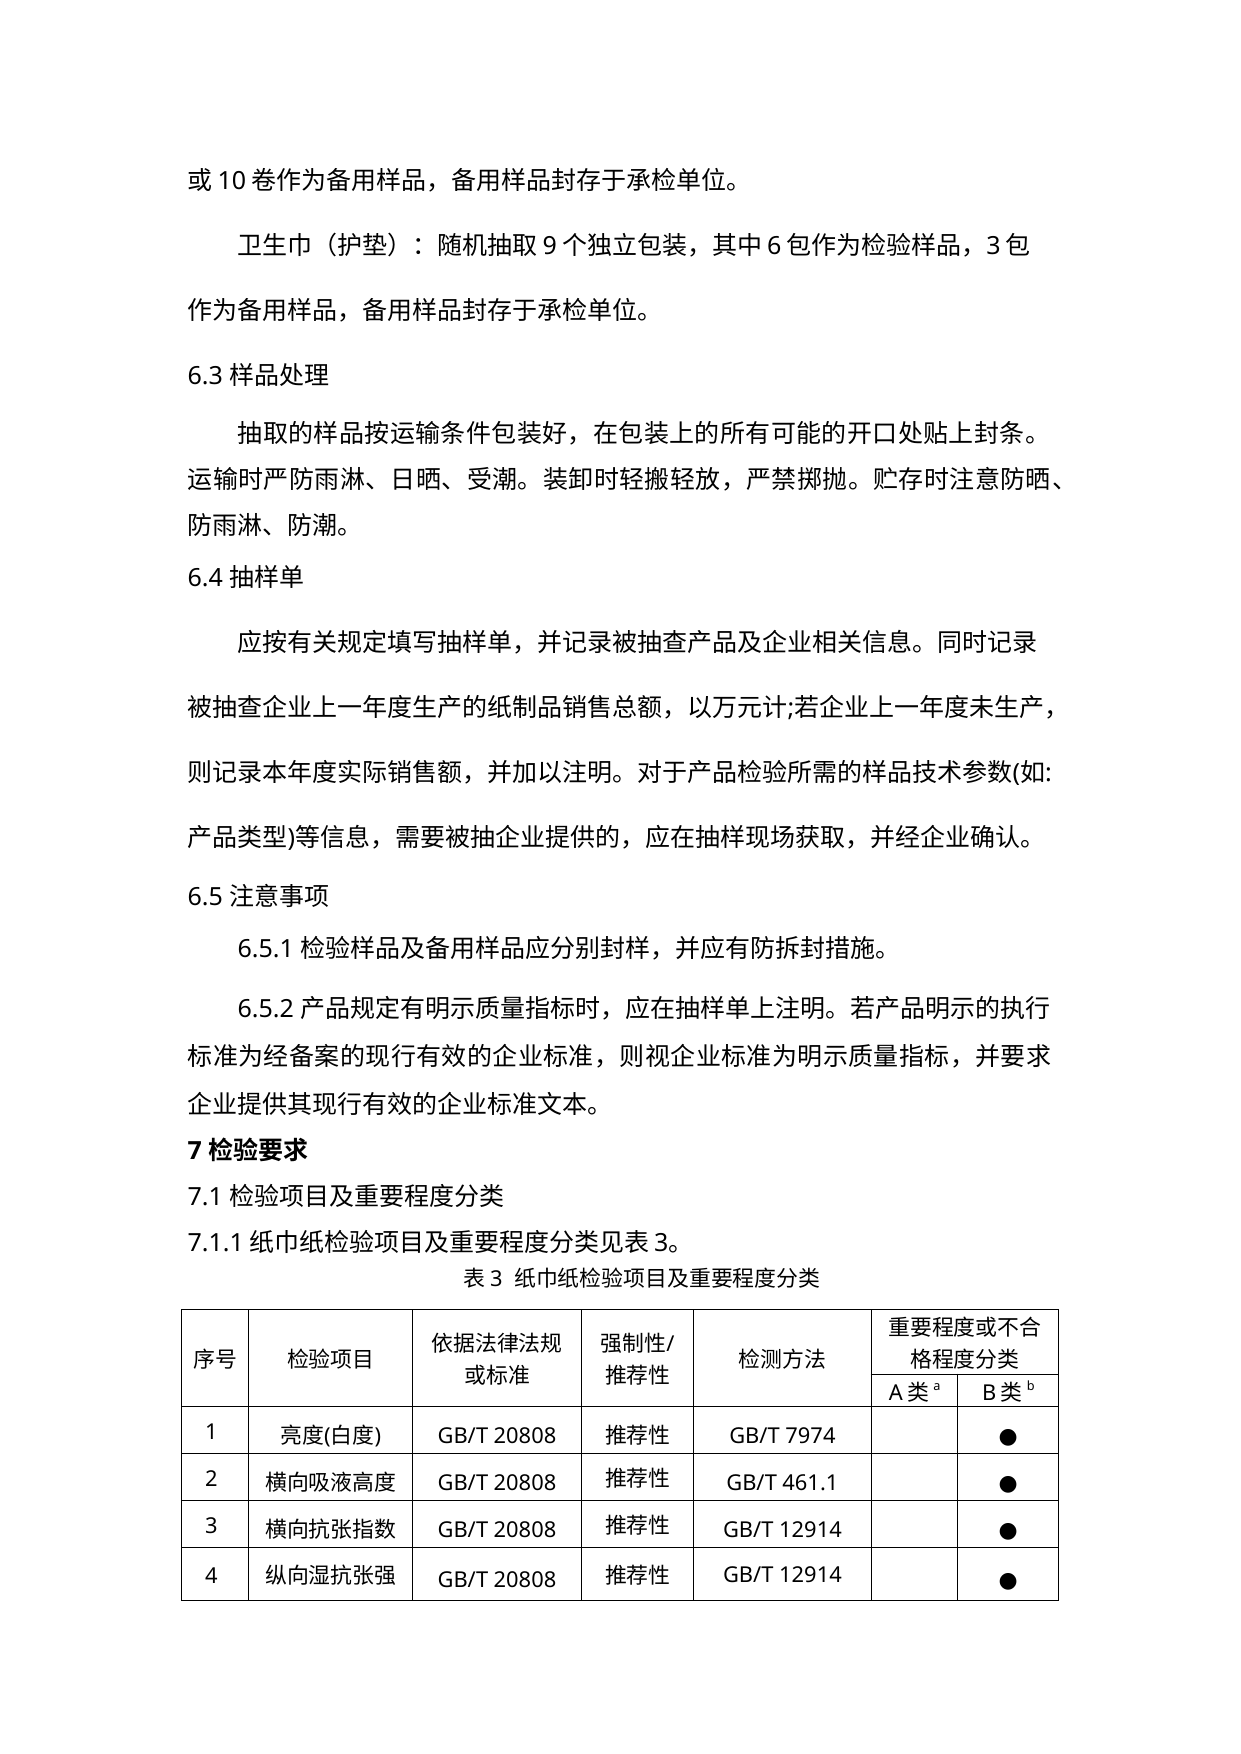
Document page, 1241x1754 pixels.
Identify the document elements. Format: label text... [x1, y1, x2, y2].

text 6.5 注意事项 [187, 868, 1053, 914]
table_cell 横向抗张指数 [249, 1501, 412, 1547]
table_cell 推荐性 [582, 1454, 693, 1500]
table_cell 纵向湿抗张强度 [249, 1548, 412, 1600]
table_cell 推荐性 [582, 1501, 693, 1547]
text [187, 146, 1053, 211]
table_cell 亮度(白度) [249, 1407, 412, 1453]
table_cell [182, 1407, 248, 1453]
table_cell ● [958, 1454, 1058, 1500]
text 6.3 样品处理 [187, 341, 1053, 406]
table_cell [182, 1548, 248, 1600]
text 7 检验要求 [187, 1123, 1053, 1169]
table_header 强制性/推荐性 [582, 1310, 693, 1406]
table_header 依据法律法规或标准 [413, 1310, 581, 1406]
table_cell GB/T 20808 [413, 1454, 581, 1500]
table_cell [872, 1501, 957, 1547]
table_cell GB/T 20808 [413, 1548, 581, 1600]
text 抽取的样品按运输条件包装好，在包装上的所有可能的开口处贴上封条。运输时严防雨淋、日晒、受潮。装卸时轻搬轻放，严禁掷抛。贮存时注意防晒、防雨淋、防潮。 [187, 406, 1053, 543]
table_cell GB/T 12914 GB/T 465.2 [694, 1548, 871, 1600]
table_header 重要程度或不合格程度分类 [872, 1310, 1058, 1373]
text 应按有关规定填写抽样单，并记录被抽查产品及企业相关信息。同时记录被抽查企业上一年度生产的纸制品销售总额，以万元计;若企业上一年度未生产，则记录本年度实际销售额，并加以注明。对于产品检验所需的样品技术参数(如:产品类型)等信息，需要被抽企业提供的，应在抽样现场获取，并经企业确认。 [187, 608, 1053, 868]
text 卫生巾（护垫）：随机抽取9个独立包装，其中6包作为检验样品，3包作为备用样品，备用样品封存于承检单位。 [187, 211, 1053, 341]
table_cell [872, 1454, 957, 1500]
table_cell B类b [958, 1375, 1058, 1406]
table_cell GB/T 7974 [694, 1407, 871, 1453]
table_cell 横向吸液高度 [249, 1454, 412, 1500]
table_cell GB/T 461.1 [694, 1454, 871, 1500]
table_cell 推荐性 [582, 1548, 693, 1600]
table_header 序号 [182, 1310, 248, 1406]
table_header 检验项目 [249, 1310, 412, 1406]
table_cell [872, 1548, 957, 1600]
text 表3 纸巾纸检验项目及重要程度分类 [187, 1260, 1053, 1293]
text 6.4 抽样单 [187, 543, 1053, 608]
table_cell [182, 1454, 248, 1500]
text 7.1 检验项目及重要程度分类 [187, 1169, 1053, 1214]
table_header 检测方法 [694, 1310, 871, 1406]
text 6.5.1 检验样品及备用样品应分别封样，并应有防拆封措施。 [187, 914, 1053, 979]
table_cell GB/T 20808 [413, 1501, 581, 1547]
table_cell GB/T 20808 [413, 1407, 581, 1453]
text 7.1.1纸巾纸检验项目及重要程度分类见表3。 [187, 1214, 1053, 1260]
table_cell [872, 1407, 957, 1453]
table_cell GB/T 12914 [694, 1501, 871, 1547]
table_cell ● [958, 1501, 1058, 1547]
table_cell ● [958, 1407, 1058, 1453]
table_cell [182, 1501, 248, 1547]
table_cell A类a [872, 1375, 957, 1406]
table_cell 推荐性 [582, 1407, 693, 1453]
table_cell ● [958, 1548, 1058, 1600]
text 6.5.2 产品规定有明示质量指标时，应在抽样单上注明。若产品明示的执行标准为经备案的现行有效的企业标准，则视企业标准为明示质量指标，并要求企业提供其现行有效的企业标准文本。 [187, 979, 1053, 1123]
